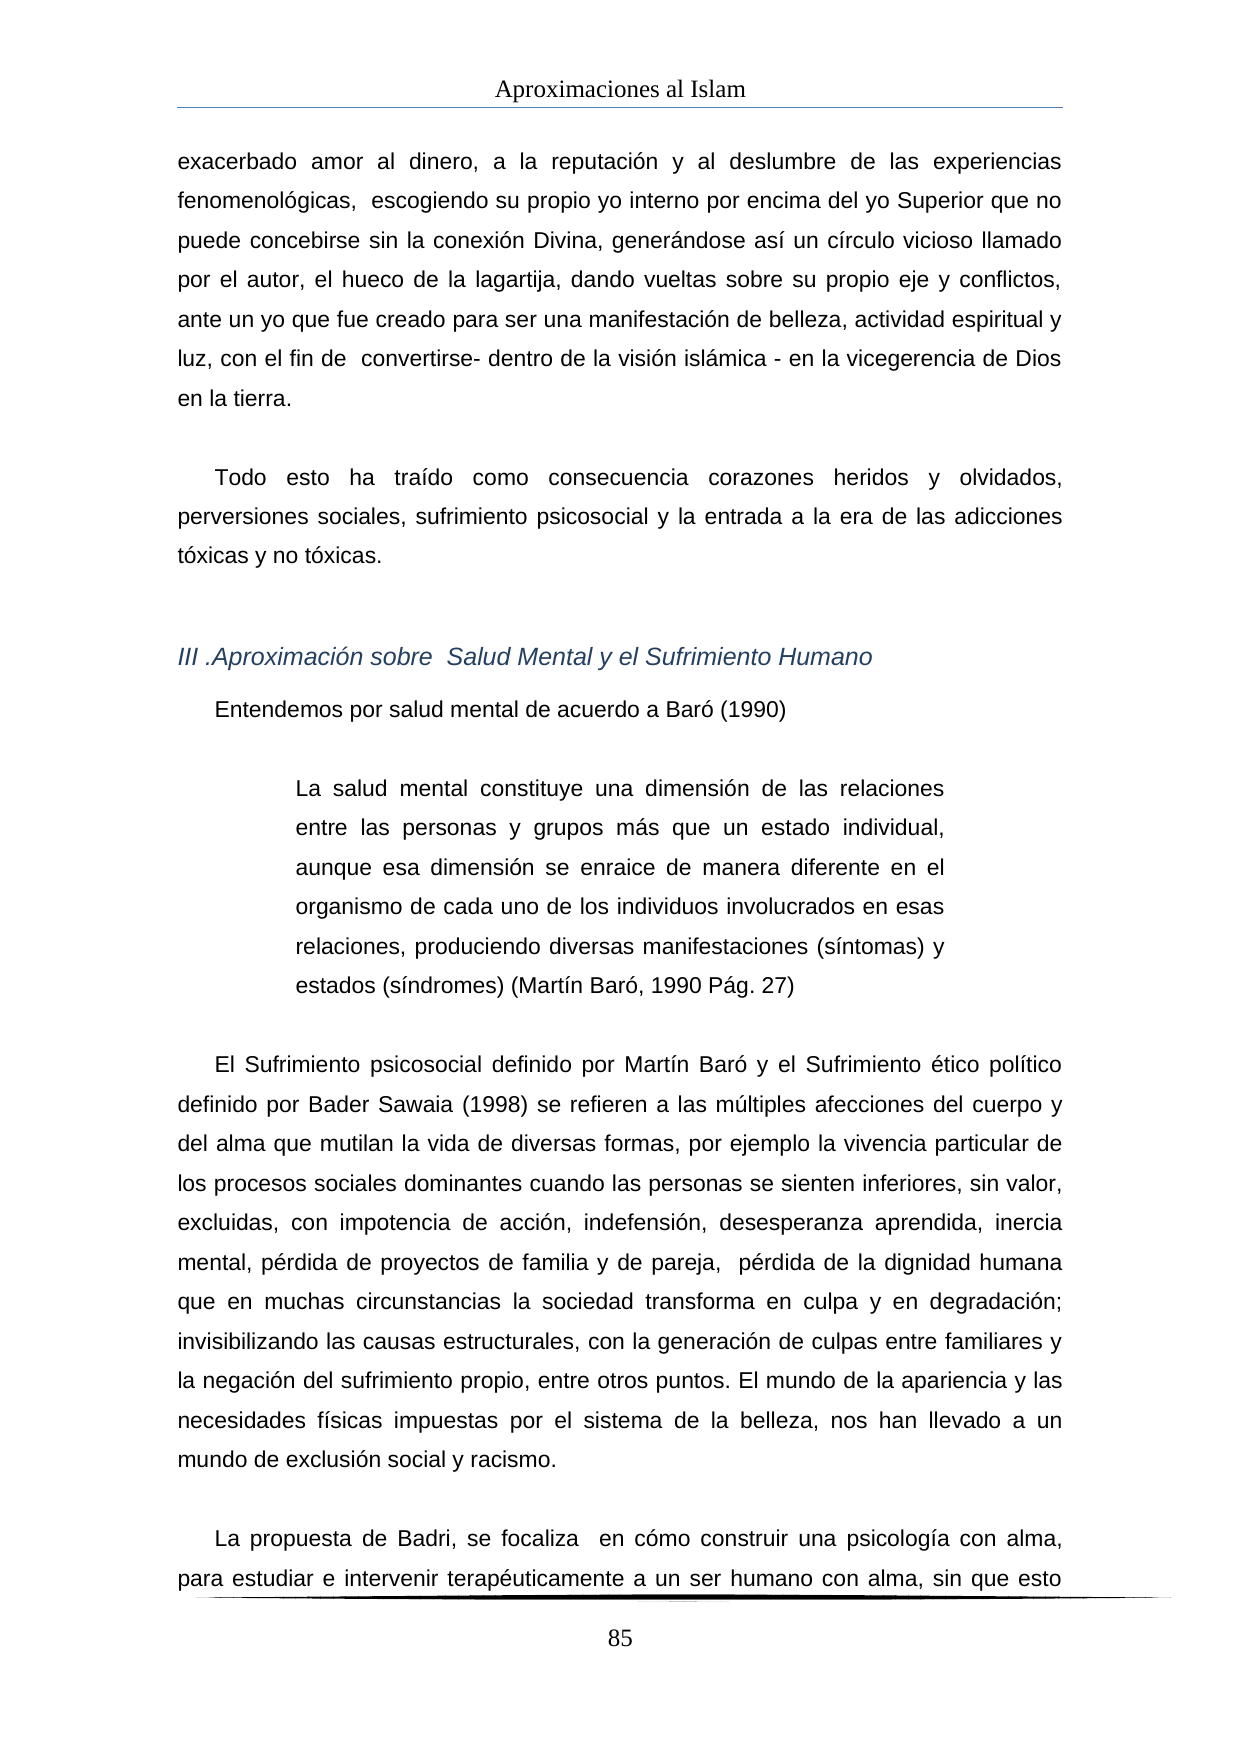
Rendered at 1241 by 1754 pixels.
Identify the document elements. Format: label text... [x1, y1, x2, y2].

text La salud mental constituye una dimensión de las relaciones entre las personas y grupos más que un estado individual, aunque esa dimensión se enraice de manera diferente en el organismo de cada uno de los individuos involucrados en esas relaciones, produciendo diversas manifestaciones (síntomas) y estados (síndromes) (Martín Baró, 1990 Pág. 27) [295, 893, 945, 1117]
text De acuerdo al autor, el ser humano ha violado sus propios espacios sagrados, diseñado para experienciar la seguridad de estar rendido a Dios, (desde la aceptación y certeza) y ha reemplazando esto por las posesiones del “dunya” (Mundo), exacerbado amor al dinero, a la reputación y al deslumbre de las experiencias fenomenológicas, escogiendo su propio yo interno por encima del yo Superior que no puede concebirse sin la conexión Divina, generándose así un círculo vicioso llamado por el autor, el hueco de la lagartija, dando vueltas sobre su propio eje y conflictos, ante un yo que fue creado para ser una manifestación de belleza, actividad espiritual y luz, con el fin de convertirse- dentro de la visión islámica - en la vicegerencia de Dios en la tierra. [177, 148, 1063, 529]
subtitle III .Aproximación sobre Salud Mental y el Sufrimiento Humano [177, 761, 1063, 789]
text Entendemos por salud mental de acuerdo a Baró (1990) [177, 814, 1063, 841]
text Todo esto ha traído como consecuencia corazones heridos y olvidados, perversiones sociales, sufrimiento psicosocial y la entrada a la era de las adicciones tóxicas y no tóxicas. [177, 582, 1063, 687]
picture [195, 1593, 1172, 1602]
text El Sufrimiento psicosocial definido por Martín Baró y el Sufrimiento ético político definido por Bader Sawaia (1998) se refieren a las múltiples afecciones del cuerpo y del alma que mutilan la vida de diversas formas, por ejemplo la vivencia particular de los procesos sociales dominantes cuando las personas se sienten inferiores, sin valor, excluidas, con impotencia de acción, indefensión, desesperanza aprendida, inercia mental, pérdida de proyectos de familia y de pareja, pérdida de la dignidad humana que en muchas circunstancias la sociedad transforma en culpa y en degradación; invisibilizando las causas estructurales, con la generación de culpas entre familiares y la negación del sufrimiento propio, entre otros puntos. El mundo de la apariencia y las necesidades físicas impuestas por el sistema de la belleza, nos han llevado a un mundo de exclusión social y racismo. [177, 1170, 1063, 1591]
